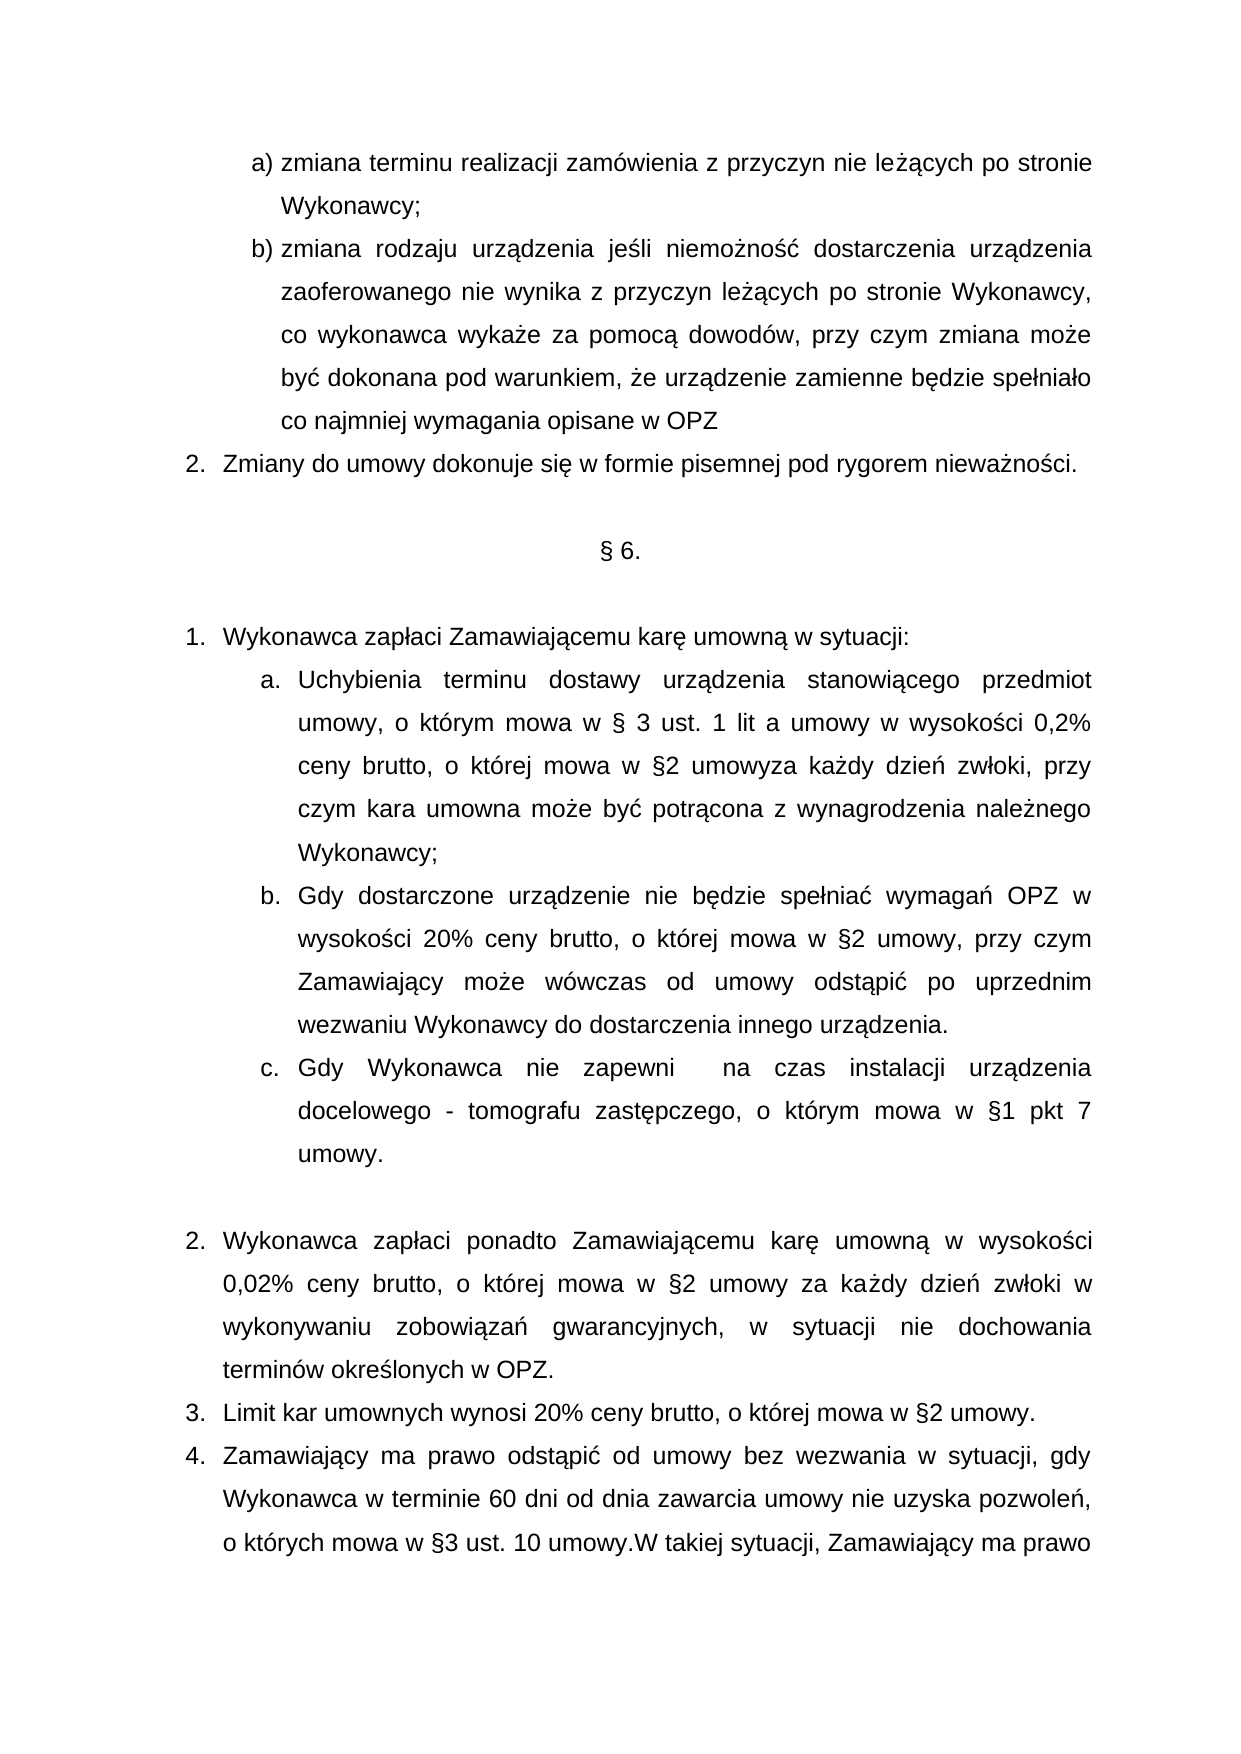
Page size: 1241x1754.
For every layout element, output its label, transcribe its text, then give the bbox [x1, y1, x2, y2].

list Zmiany do umowy dokonuje się w formie pisemnej pod rygorem nieważności. [185, 449, 1093, 478]
list Wykonawca zapłaci Zamawiającemu karę umowną w sytuacji: [185, 622, 1093, 651]
list zmiana rodzaju urządzenia jeśli niemożność dostarczenia urządzenia zaoferowanego nie wynika z przyczyn leżących po stronie Wykonawcy, co wykonawca wykaże za pomocą dowodów, przy czym zmiana może być dokonana pod warunkiem, że urządzenie zamienne będzie spełniało co najmniej wymagania opisane w OPZ [251, 234, 1093, 435]
list Gdy Wykonawca nie zapewni na czas instalacji urządzenia docelowego - tomografu zastępczego, o którym mowa w §1 pkt 7 umowy. [260, 1053, 1093, 1168]
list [185, 1441, 1093, 1556]
list Wykonawca zapłaci ponadto Zamawiającemu karę umowną w wysokości 0,02% ceny brutto, o której mowa w §2 umowy za każdy dzień zwłoki w wykonywaniu zobowiązań gwarancyjnych, w sytuacji nie dochowania terminów określonych w OPZ. [185, 1226, 1093, 1384]
text § 6. [148, 536, 1093, 564]
list Uchybienia terminu dostawy urządzenia stanowiącego przedmiot umowy, o którym mowa w § 3 ust. 1 lit a umowy w wysokości 0,2% ceny brutto, o której mowa w §2 umowyza każdy dzień zwłoki, przy czym kara umowna może być potrącona z wynagrodzenia należnego Wykonawcy; [260, 665, 1093, 866]
list Limit kar umownych wynosi 20% ceny brutto, o której mowa w §2 umowy. [185, 1398, 1093, 1427]
list zmiana terminu realizacji zamówienia z przyczyn nie leżących po stronie Wykonawcy; [251, 148, 1093, 219]
list Gdy dostarczone urządzenie nie będzie spełniać wymagań OPZ w wysokości 20% ceny brutto, o której mowa w §2 umowy, przy czym Zamawiający może wówczas od umowy odstąpić po uprzednim wezwaniu Wykonawcy do dostarczenia innego urządzenia. [260, 881, 1093, 1039]
